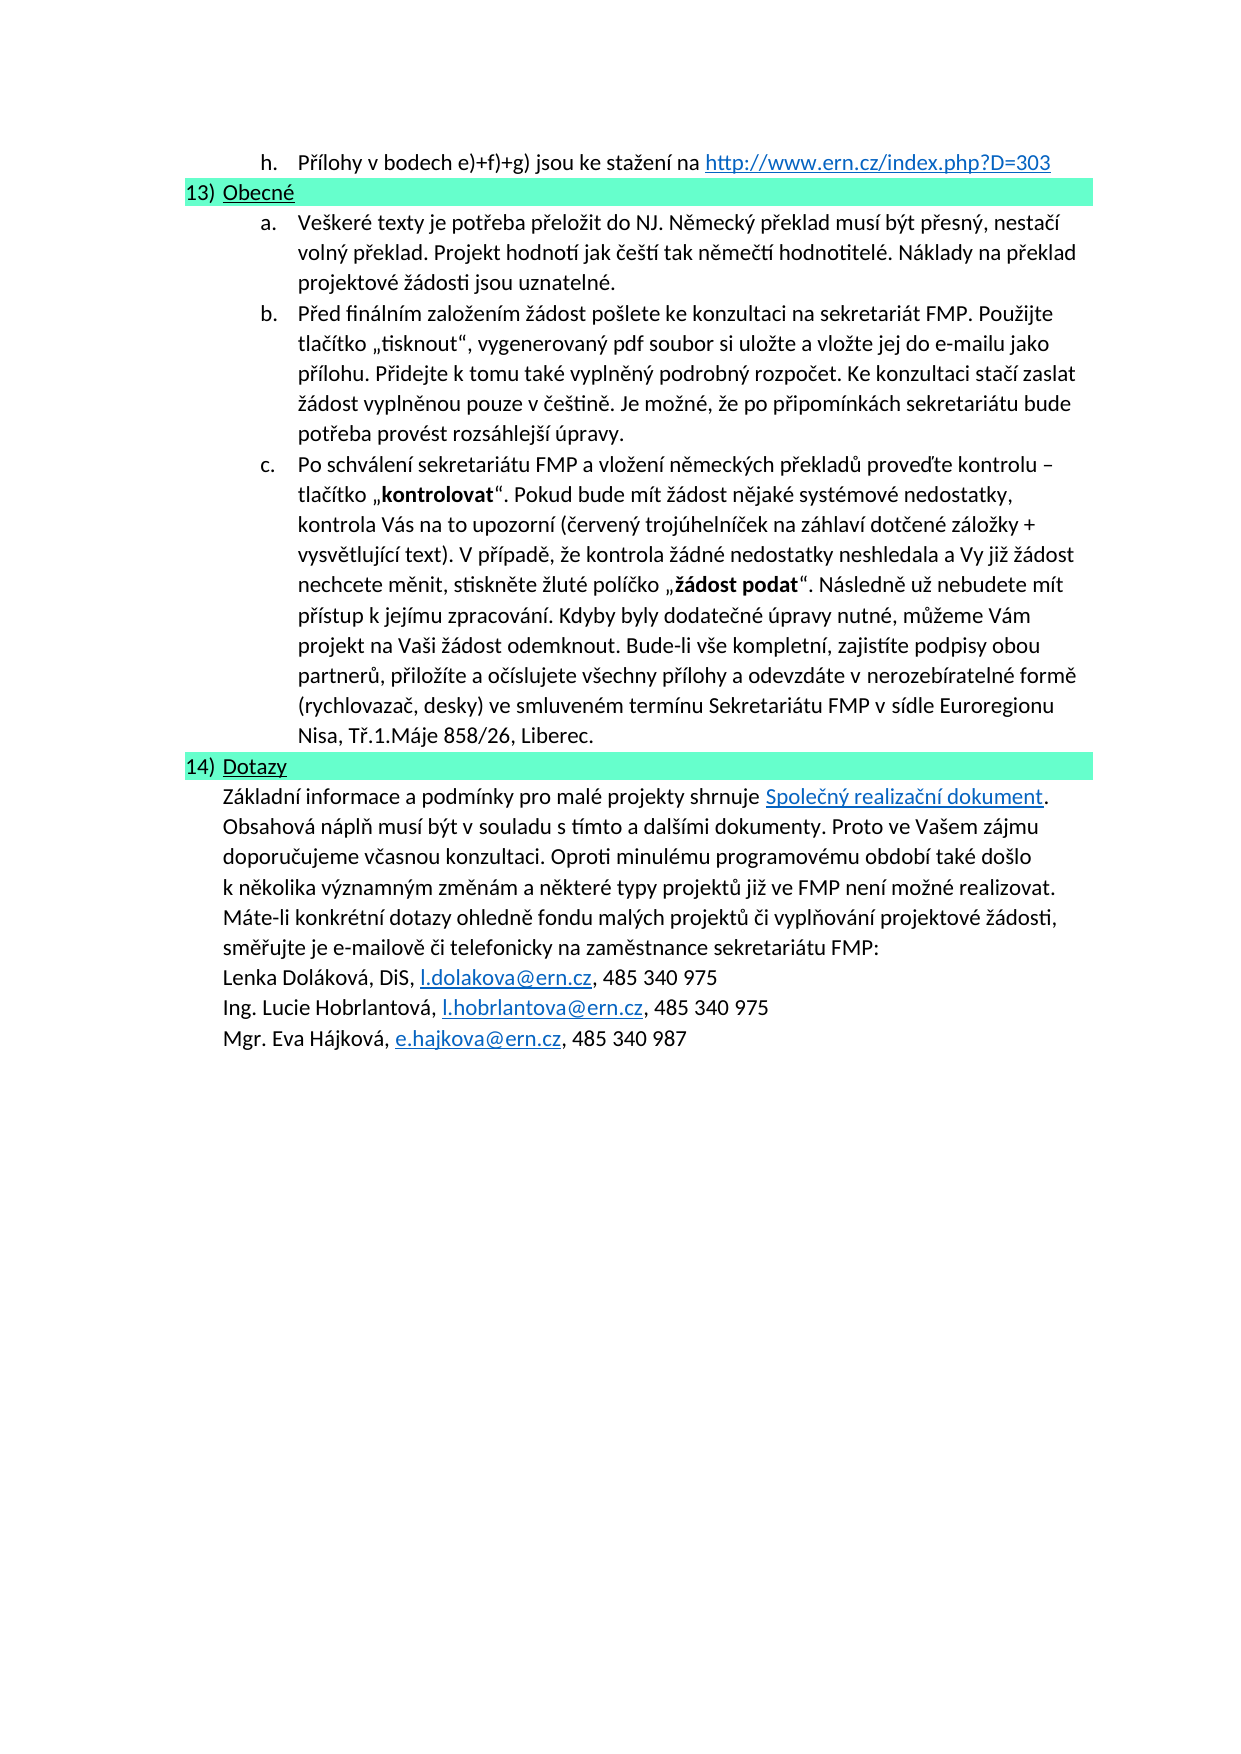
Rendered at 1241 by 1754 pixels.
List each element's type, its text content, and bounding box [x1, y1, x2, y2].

list Obecné [185, 178, 1093, 206]
list Lenka Doláková, DiS, l.dolakova@ern.cz, 485 340 975 [223, 963, 1093, 991]
list Přílohy v bodech e)+f)+g) jsou ke stažení na http://www.ern.cz/index.php?D=303 [260, 148, 1093, 176]
list Veškeré texty je potřeba přeložit do NJ. Německý překlad musí být přesný, nestačí volný překlad. Projekt hodnotí jak čeští tak němečtí hodnotitelé. Náklady na překlad projektové žádosti jsou uznatelné. [260, 208, 1093, 296]
list Dotazy [185, 752, 1093, 780]
list Mgr. Eva Hájková, e.hajkova@ern.cz, 485 340 987 [223, 1024, 1093, 1052]
list Před finálním založením žádost pošlete ke konzultaci na sekretariát FMP. Použijte tlačítko „tisknout“, vygenerovaný pdf soubor si uložte a vložte jej do e-mailu jako přílohu. Přidejte k tomu také vyplněný podrobný rozpočet. Ke konzultaci stačí zaslat žádost vyplněnou pouze v češtině. Je možné, že po připomínkách sekretariátu bude potřeba provést rozsáhlejší úpravy. [260, 299, 1093, 447]
list Po schválení sekretariátu FMP a vložení německých překladů proveďte kontrolu – tlačítko „kontrolovat“. Pokud bude mít žádost nějaké systémové nedostatky, kontrola Vás na to upozorní (červený trojúhelníček na záhlaví dotčené záložky + vysvětlující text). V případě, že kontrola žádné nedostatky neshledala a Vy již žádost nechcete měnit, stiskněte žluté políčko „žádost podat“. Následně už nebudete mít přístup k jejímu zpracování. Kdyby byly dodatečné úpravy nutné, můžeme Vám projekt na Vaši žádost odemknout. Bude-li vše kompletní, zajistíte podpisy obou partnerů, přiložíte a očíslujete všechny přílohy a odevzdáte v nerozebíratelné formě (rychlovazač, desky) ve smluveném termínu Sekretariátu FMP v sídle Euroregionu Nisa, Tř.1.Máje 858/26, Liberec. [260, 450, 1093, 749]
list Ing. Lucie Hobrlantová, l.hobrlantova@ern.cz, 485 340 975 [223, 993, 1093, 1021]
list Základní informace a podmínky pro malé projekty shrnuje Společný realizační dokument. Obsahová náplň musí být v souladu s tímto a dalšími dokumenty. Proto ve Vašem zájmu doporučujeme včasnou konzultaci. Oproti minulému programovému období také došlo k několika významným změnám a některé typy projektů již ve FMP není možné realizovat. Máte-li konkrétní dotazy ohledně fondu malých projektů či vyplňování projektové žádosti, směřujte je e-mailově či telefonicky na zaměstnance sekretariátu FMP: [223, 782, 1093, 961]
